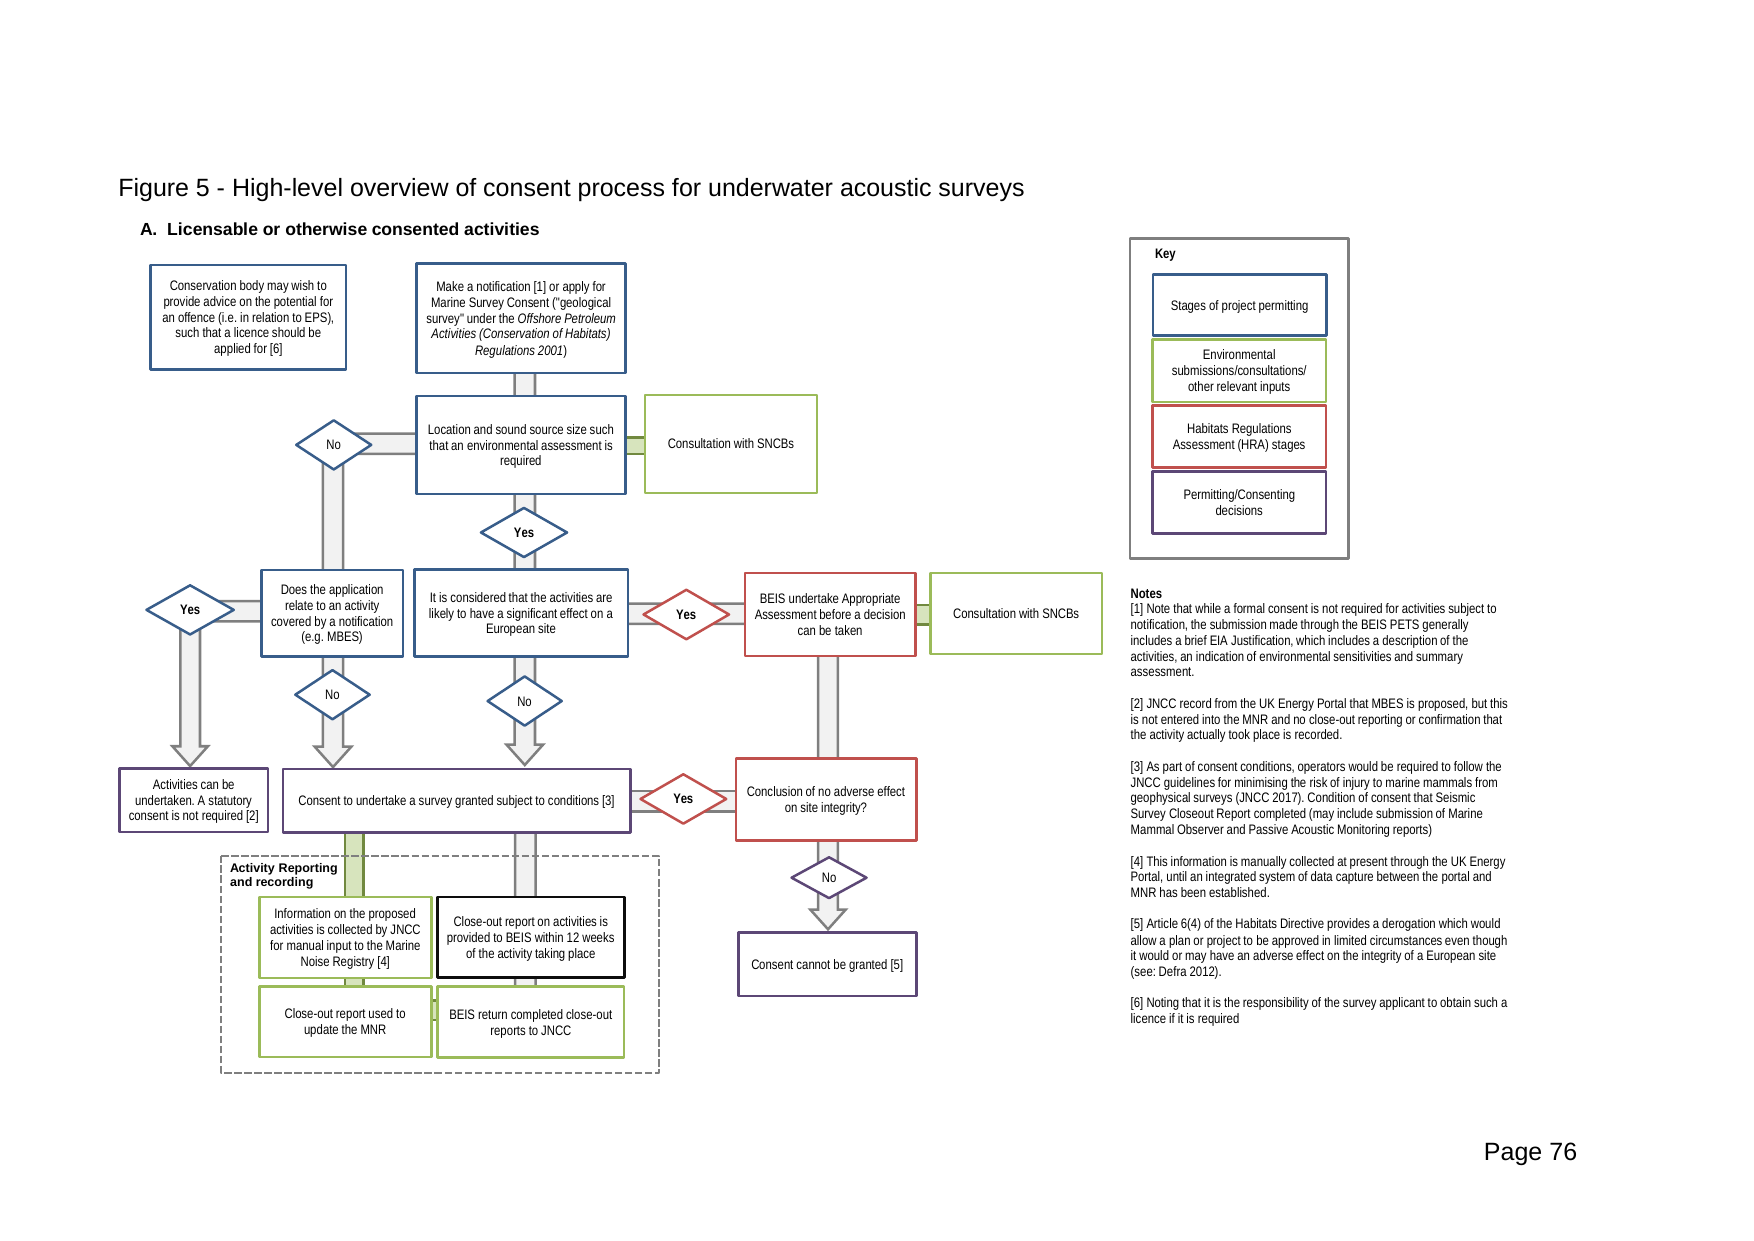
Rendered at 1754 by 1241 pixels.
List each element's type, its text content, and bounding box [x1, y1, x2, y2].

text Figure 5 - High-level overview of consent process for underwater acoustic surveys [118, 173, 1577, 201]
